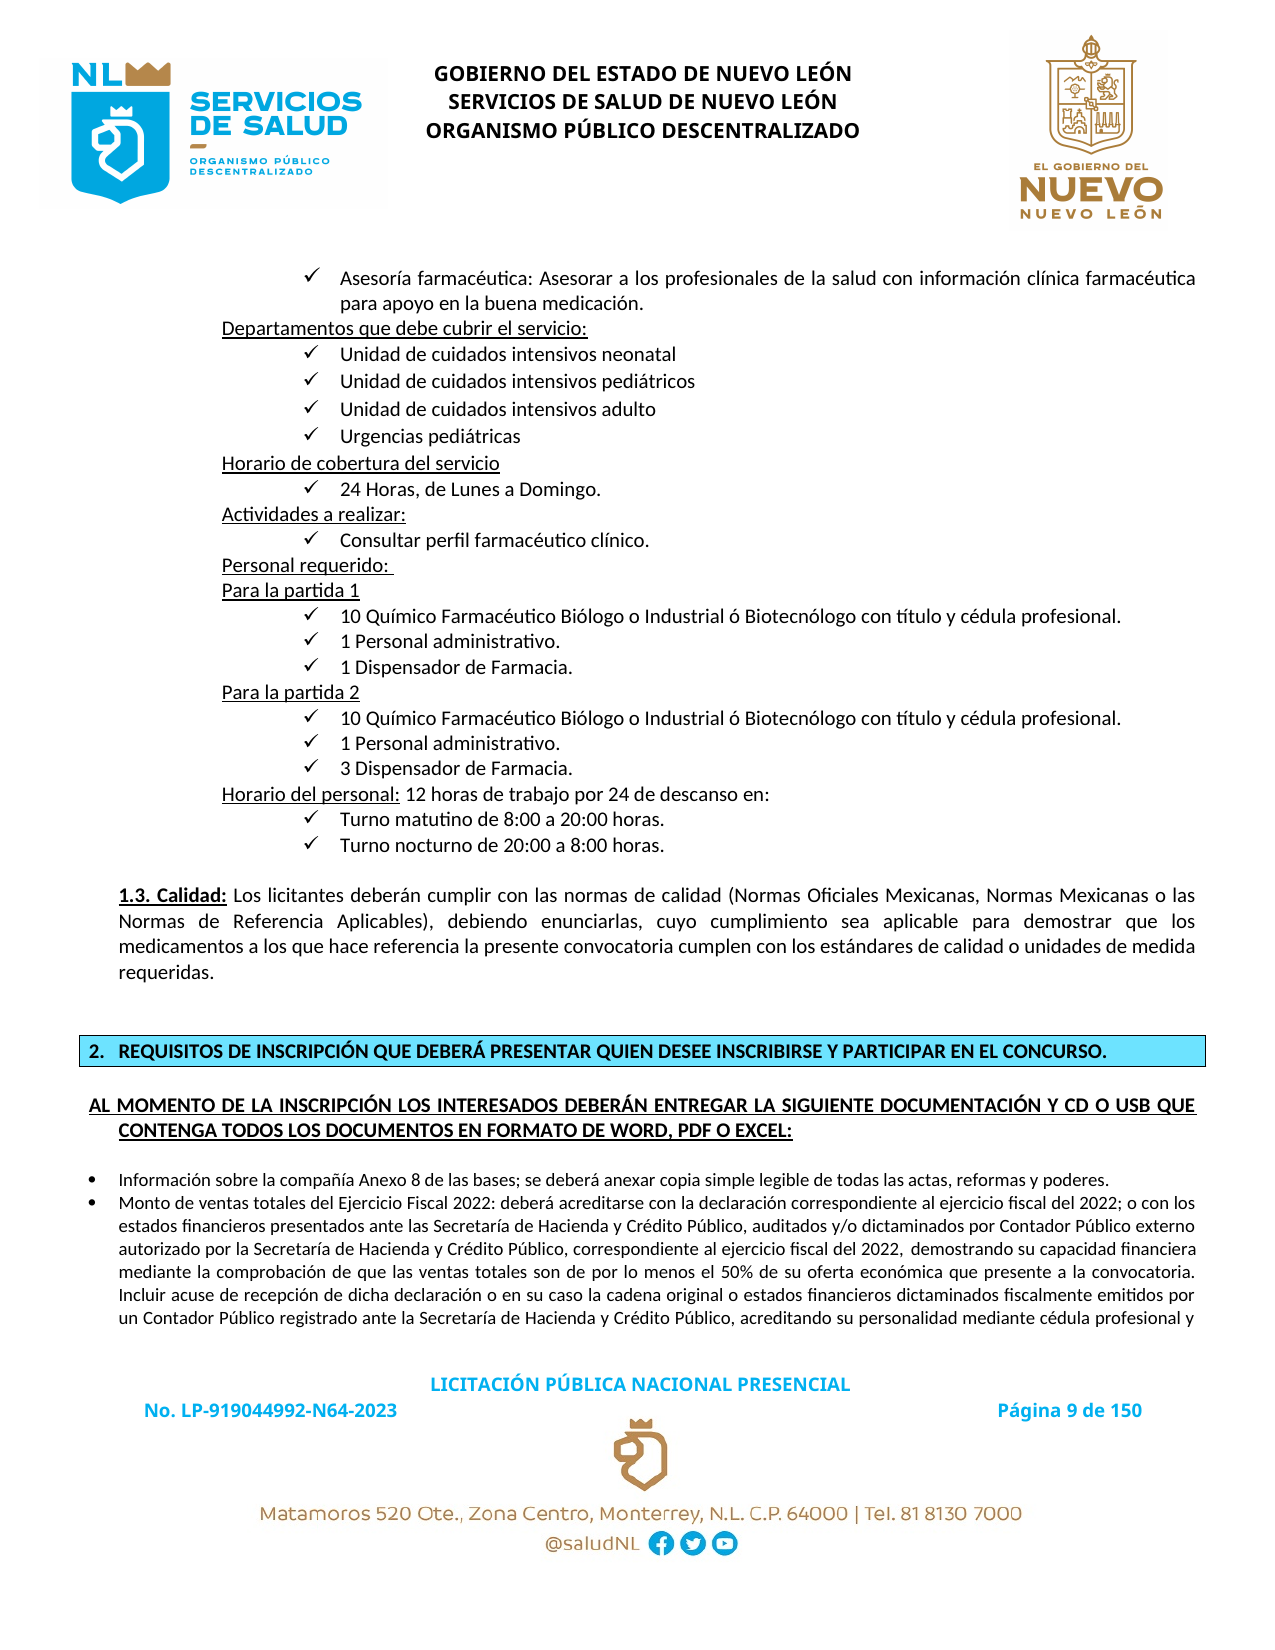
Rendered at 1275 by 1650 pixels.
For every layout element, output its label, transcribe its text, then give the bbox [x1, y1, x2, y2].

text 1.3. Calidad: Los licitantes deberán cumplir con las normas de calidad (Normas Oficiales Mexicanas, Normas Mexicanas o las Normas de Referencia Aplicables), debiendo enunciarlas, cuyo cumplimiento sea aplicable para demostrar que los medicamentos a los que hace referencia la presente convocatoria cumplen con los estándares de calidad o unidades de medida requeridas. [118, 883, 1197, 984]
list 10 Químico Farmacéutico Biólogo o Industrial ó Biotecnólogo con título y cédula profesional. [302, 603, 1197, 628]
list 10 Químico Farmacéutico Biólogo o Industrial ó Biotecnólogo con título y cédula profesional. [302, 705, 1197, 730]
list Unidad de cuidados intensivos adulto [302, 396, 1197, 421]
text Departamentos que debe cubrir el servicio: [222, 316, 1197, 341]
list REQUISITOS DE INSCRIPCIÓN QUE DEBERÁ PRESENTAR QUIEN DESEE INSCRIBIRSE Y PARTICIPAR EN EL CONCURSO. [80, 1036, 1205, 1066]
list Urgencias pediátricas [302, 423, 1197, 448]
picture [38, 58, 388, 209]
list Turno nocturno de 20:00 a 8:00 horas. [302, 832, 1197, 857]
text Para la partida 2 [222, 679, 1197, 705]
list 24 Horas, de Lunes a Domingo. [302, 476, 1197, 501]
picture [0, 1401, 1272, 1571]
list Asesoría farmacéutica: Asesorar a los profesionales de la salud con información clínica farmacéutica para apoyo en la buena medicación. [302, 265, 1197, 316]
text Horario del personal: 12 horas de trabajo por 24 de descanso en: [222, 781, 1197, 806]
text Para la partida 1 [222, 578, 1197, 603]
picture [1008, 30, 1169, 231]
list 1 Personal administrativo. [302, 730, 1197, 756]
list Unidad de cuidados intensivos pediátricos [302, 368, 1197, 394]
list 3 Dispensador de Farmacia. [302, 756, 1197, 781]
list Consultar perfil farmacéutico clínico. [302, 527, 1197, 552]
text Actividades a realizar: [222, 501, 1197, 527]
list Turno matutino de 8:00 a 20:00 horas. [302, 806, 1197, 832]
text Horario de cobertura del servicio [222, 451, 1197, 476]
text AL MOMENTO DE LA INSCRIPCIÓN LOS INTERESADOS DEBERÁN ENTREGAR LA SIGUIENTE DOCUMENTACIÓN Y CD O USB QUE CONTENGA TODOS LOS DOCUMENTOS EN FORMATO DE WORD, PDF O EXCEL: [89, 1115, 1197, 1143]
list 1 Dispensador de Farmacia. [302, 654, 1197, 679]
list Unidad de cuidados intensivos neonatal [302, 341, 1197, 366]
text AL MOMENTO DE LA INSCRIPCIÓN LOS INTERESADOS DEBERÁN ENTREGAR LA SIGUIENTE DOCUMENTACIÓN Y CD O USB QUE CONTENGA TODOS LOS DOCUMENTOS EN FORMATO DE WORD, PDF O EXCEL: [89, 1092, 1197, 1114]
text Personal requerido: [222, 552, 1197, 578]
list Información sobre la compañía Anexo 8 de las bases; se deberá anexar copia simple legible de todas las actas, reformas y poderes. [89, 1168, 1197, 1191]
list 1 Personal administrativo. [302, 628, 1197, 654]
